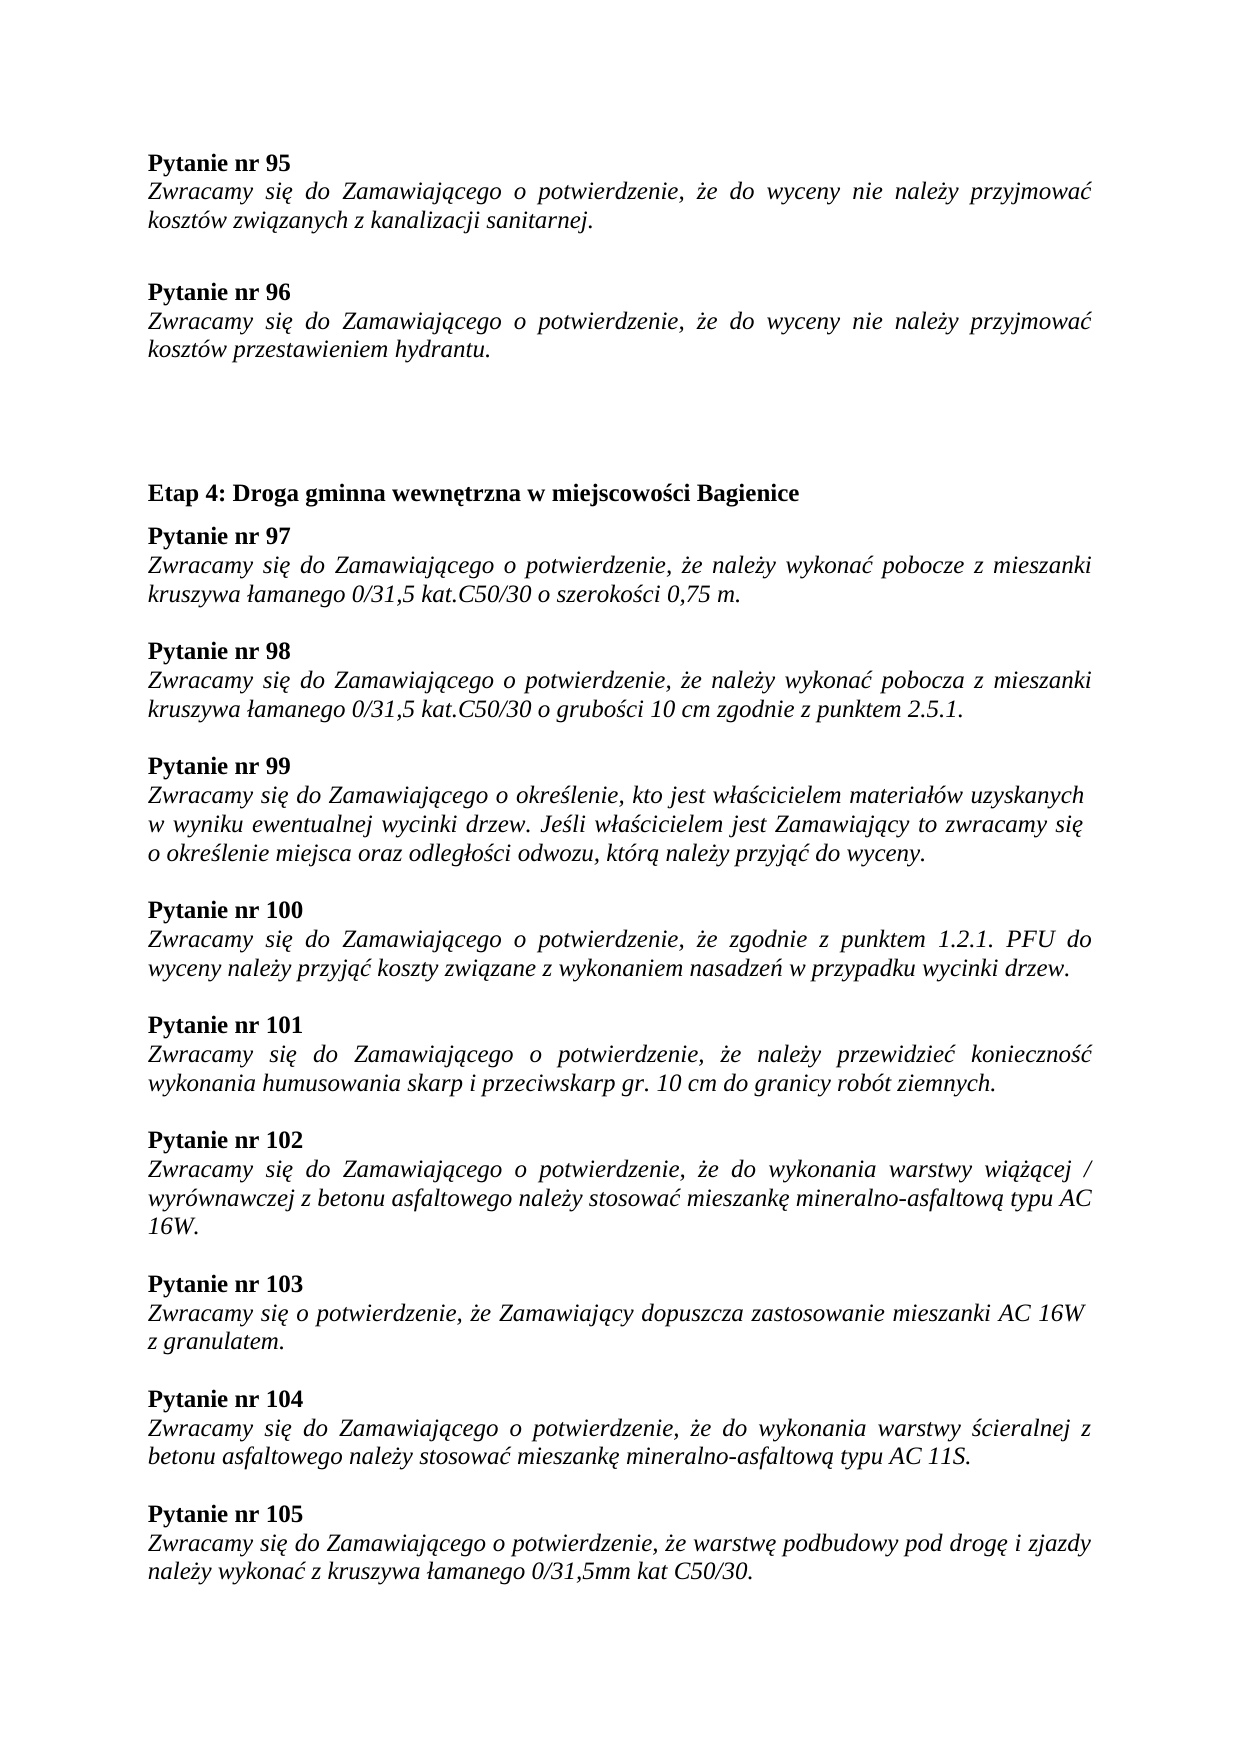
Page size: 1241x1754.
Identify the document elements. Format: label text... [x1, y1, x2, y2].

list Zwracamy się do Zamawiającego o określenie, kto jest właścicielem materiałów uzyskanych w wyniku ewentualnej wycinki drzew. Jeśli właścicielem jest Zamawiający to zwracamy się o określenie miejsca oraz odległości odwozu, którą należy przyjąć do wyceny. [148, 780, 1093, 866]
list Pytanie nr 103 [148, 1269, 1093, 1298]
list Etap 4: Droga gminna wewnętrzna w miejscowości Bagienice [148, 478, 1093, 507]
list Pytanie nr 101 [148, 1010, 1093, 1039]
list Zwracamy się o potwierdzenie, że Zamawiający dopuszcza zastosowanie mieszanki AC 16W z granulatem. [148, 1298, 1093, 1355]
list Pytanie nr 99 [148, 751, 1093, 780]
list Pytanie nr 105 [148, 1499, 1093, 1528]
list Zwracamy się do Zamawiającego o potwierdzenie, że należy przewidzieć konieczność wykonania humusowania skarp i przeciwskarp gr. 10 cm do granicy robót ziemnych. [148, 1039, 1093, 1096]
list Zwracamy się do Zamawiającego o potwierdzenie, że należy wykonać pobocza z mieszanki kruszywa łamanego 0/31,5 kat.C50/30 o grubości 10 cm zgodnie z punktem 2.5.1. [148, 665, 1093, 723]
list Zwracamy się do Zamawiającego o potwierdzenie, że do wyceny nie należy przyjmować kosztów związanych z kanalizacji sanitarnej. [148, 176, 1093, 234]
list Pytanie nr 95 [148, 148, 1093, 176]
list Zwracamy się do Zamawiającego o potwierdzenie, że zgodnie z punktem 1.2.1. PFU do wyceny należy przyjąć koszty związane z wykonaniem nasadzeń w przypadku wycinki drzew. [148, 924, 1093, 981]
list Zwracamy się do Zamawiającego o potwierdzenie, że do wykonania warstwy ścieralnej z betonu asfaltowego należy stosować mieszankę mineralno-asfaltową typu AC 11S. [148, 1413, 1093, 1470]
list Pytanie nr 97 [148, 521, 1093, 550]
list Zwracamy się do Zamawiającego o potwierdzenie, że warstwę podbudowy pod drogę i zjazdy należy wykonać z kruszywa łamanego 0/31,5mm kat C50/30. [148, 1528, 1093, 1585]
list Zwracamy się do Zamawiającego o potwierdzenie, że należy wykonać pobocze z mieszanki kruszywa łamanego 0/31,5 kat.C50/30 o szerokości 0,75 m. [148, 550, 1093, 608]
list Zwracamy się do Zamawiającego o potwierdzenie, że do wyceny nie należy przyjmować kosztów przestawieniem hydrantu. [148, 306, 1093, 363]
list Pytanie nr 102 [148, 1125, 1093, 1154]
list Zwracamy się do Zamawiającego o potwierdzenie, że do wykonania warstwy wiążącej / wyrównawczej z betonu asfaltowego należy stosować mieszankę mineralno-asfaltową typu AC 16W. [148, 1154, 1093, 1240]
list Pytanie nr 98 [148, 636, 1093, 665]
list Pytanie nr 104 [148, 1384, 1093, 1413]
list Pytanie nr 96 [148, 277, 1093, 306]
list Pytanie nr 100 [148, 895, 1093, 924]
